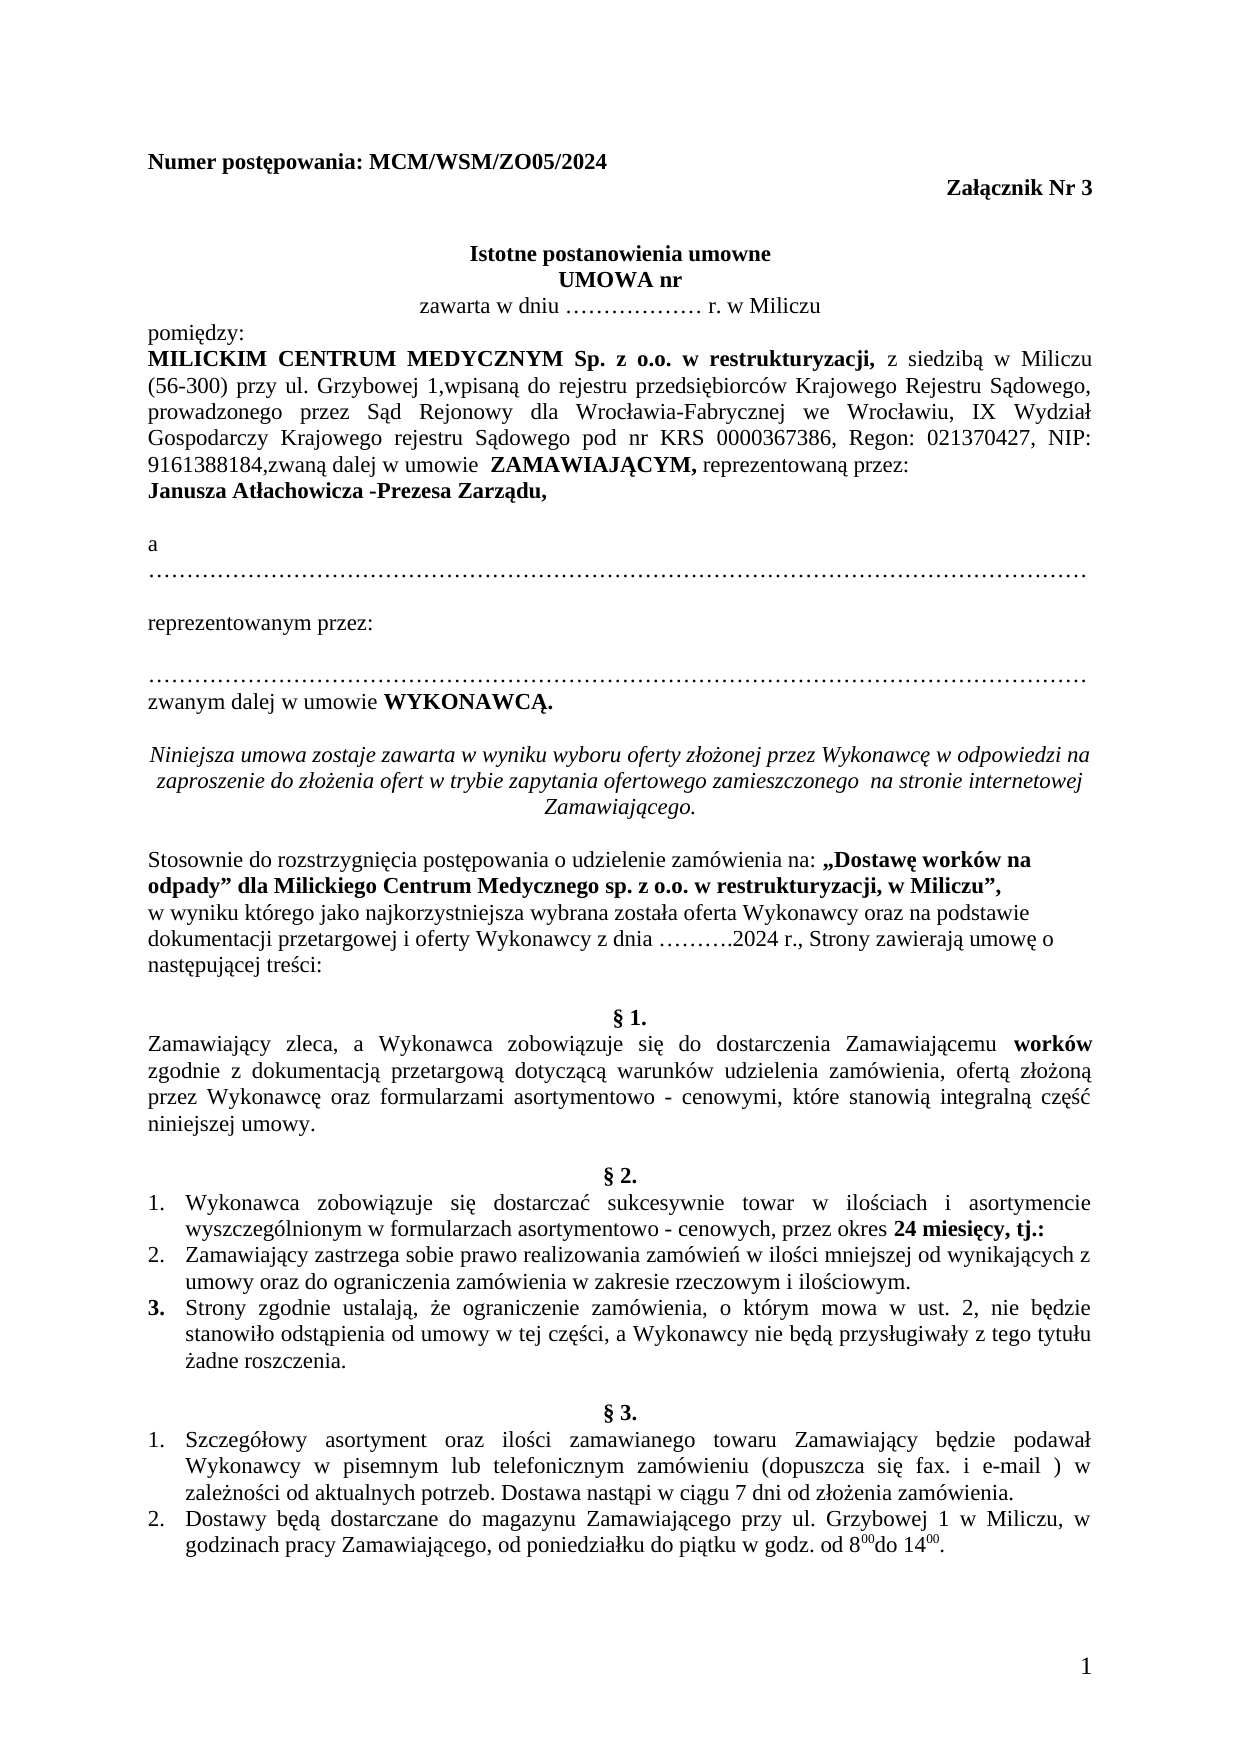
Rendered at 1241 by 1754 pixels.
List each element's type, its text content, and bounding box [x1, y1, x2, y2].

text MILICKIM CENTRUM MEDYCZNYM Sp. z o.o. w restrukturyzacji, z siedzibą w Miliczu (56-300) przy ul. Grzybowej 1,wpisaną do rejestru przedsiębiorców Krajowego Rejestru Sądowego, prowadzonego przez Sąd Rejonowy dla Wrocławia-Fabrycznej we Wrocławiu, IX Wydział Gospodarczy Krajowego rejestru Sądowego pod nr KRS 0000367386, Regon: 021370427, NIP: 9161388184,zwaną dalej w umowie ZAMAWIAJĄCYM, reprezentowaną przez: [148, 345, 1092, 477]
list Wykonawca zobowiązuje się dostarczać sukcesywnie towar w ilościach i asortymencie wyszczególnionym w formularzach asortymentowo - cenowych, przez okres 24 miesięcy, tj.: [148, 1189, 1092, 1241]
list Szczegółowy asortyment oraz ilości zamawianego towaru Zamawiający będzie podawał Wykonawcy w pisemnym lub telefonicznym zamówieniu (dopuszcza się fax. i e-mail ) w zależności od aktualnych potrzeb. Dostawa nastąpi w ciągu 7 dni od złożenia zamówienia. [148, 1426, 1092, 1505]
text § 3. [148, 1399, 1092, 1426]
text reprezentowanym przez: [148, 609, 1092, 635]
text zawarta w dniu ……………… r. w Miliczu [148, 293, 1092, 319]
text …………………………………………………………………………………………………………… [148, 556, 1092, 582]
text Załącznik Nr 3 [148, 174, 1092, 200]
text zwanym dalej w umowie WYKONAWCĄ. [148, 688, 1092, 714]
text Stosownie do rozstrzygnięcia postępowania o udzielenie zamówienia na: „Dostawę worków na odpady” dla Milickiego Centrum Medycznego sp. z o.o. w restrukturyzacji, w Miliczu”, w wyniku którego jako najkorzystniejsza wybrana została oferta Wykonawcy oraz na podstawie dokumentacji przetargowej i oferty Wykonawcy z dnia ……….2024 r., Strony zawierają umowę o następującej treści: [148, 846, 1092, 978]
text a [148, 530, 1092, 556]
list Strony zgodnie ustalają, że ograniczenie zamówienia, o którym mowa w ust. 2, nie będzie stanowiło odstąpienia od umowy w tej części, a Wykonawcy nie będą przysługiwały z tego tytułu żadne roszczenia. [148, 1294, 1092, 1373]
text pomiędzy: [148, 319, 1092, 345]
text § 1. [166, 1004, 1092, 1031]
text UMOWA nr [148, 266, 1092, 293]
list Dostawy będą dostarczane do magazynu Zamawiającego przy ul. Grzybowej 1 w Miliczu, w godzinach pracy Zamawiającego, od poniedziałku do piątku w godz. od 800do 1400. [148, 1505, 1092, 1558]
text Niniejsza umowa zostaje zawarta w wyniku wyboru oferty złożonej przez Wykonawcę w odpowiedzi na zaproszenie do złożenia ofert w trybie zapytania ofertowego zamieszczonego na stronie internetowej Zamawiającego. [148, 741, 1092, 820]
text Zamawiający zleca, a Wykonawca zobowiązuje się do dostarczenia Zamawiającemu worków zgodnie z dokumentacją przetargową dotyczącą warunków udzielenia zamówienia, ofertą złożoną przez Wykonawcę oraz formularzami asortymentowo - cenowymi, które stanowią integralną część niniejszej umowy. [148, 1031, 1092, 1136]
text Istotne postanowienia umowne [148, 240, 1092, 266]
text § 2. [148, 1162, 1092, 1189]
text Janusza Atłachowicza -Prezesa Zarządu, [148, 477, 1092, 503]
text Numer postępowania: MCM/WSM/ZO05/2024 [148, 148, 1092, 174]
list Zamawiający zastrzega sobie prawo realizowania zamówień w ilości mniejszej od wynikających z umowy oraz do ograniczenia zamówienia w zakresie rzeczowym i ilościowym. [148, 1241, 1092, 1294]
text …………………………………………………………………………………………………………… [148, 662, 1092, 688]
